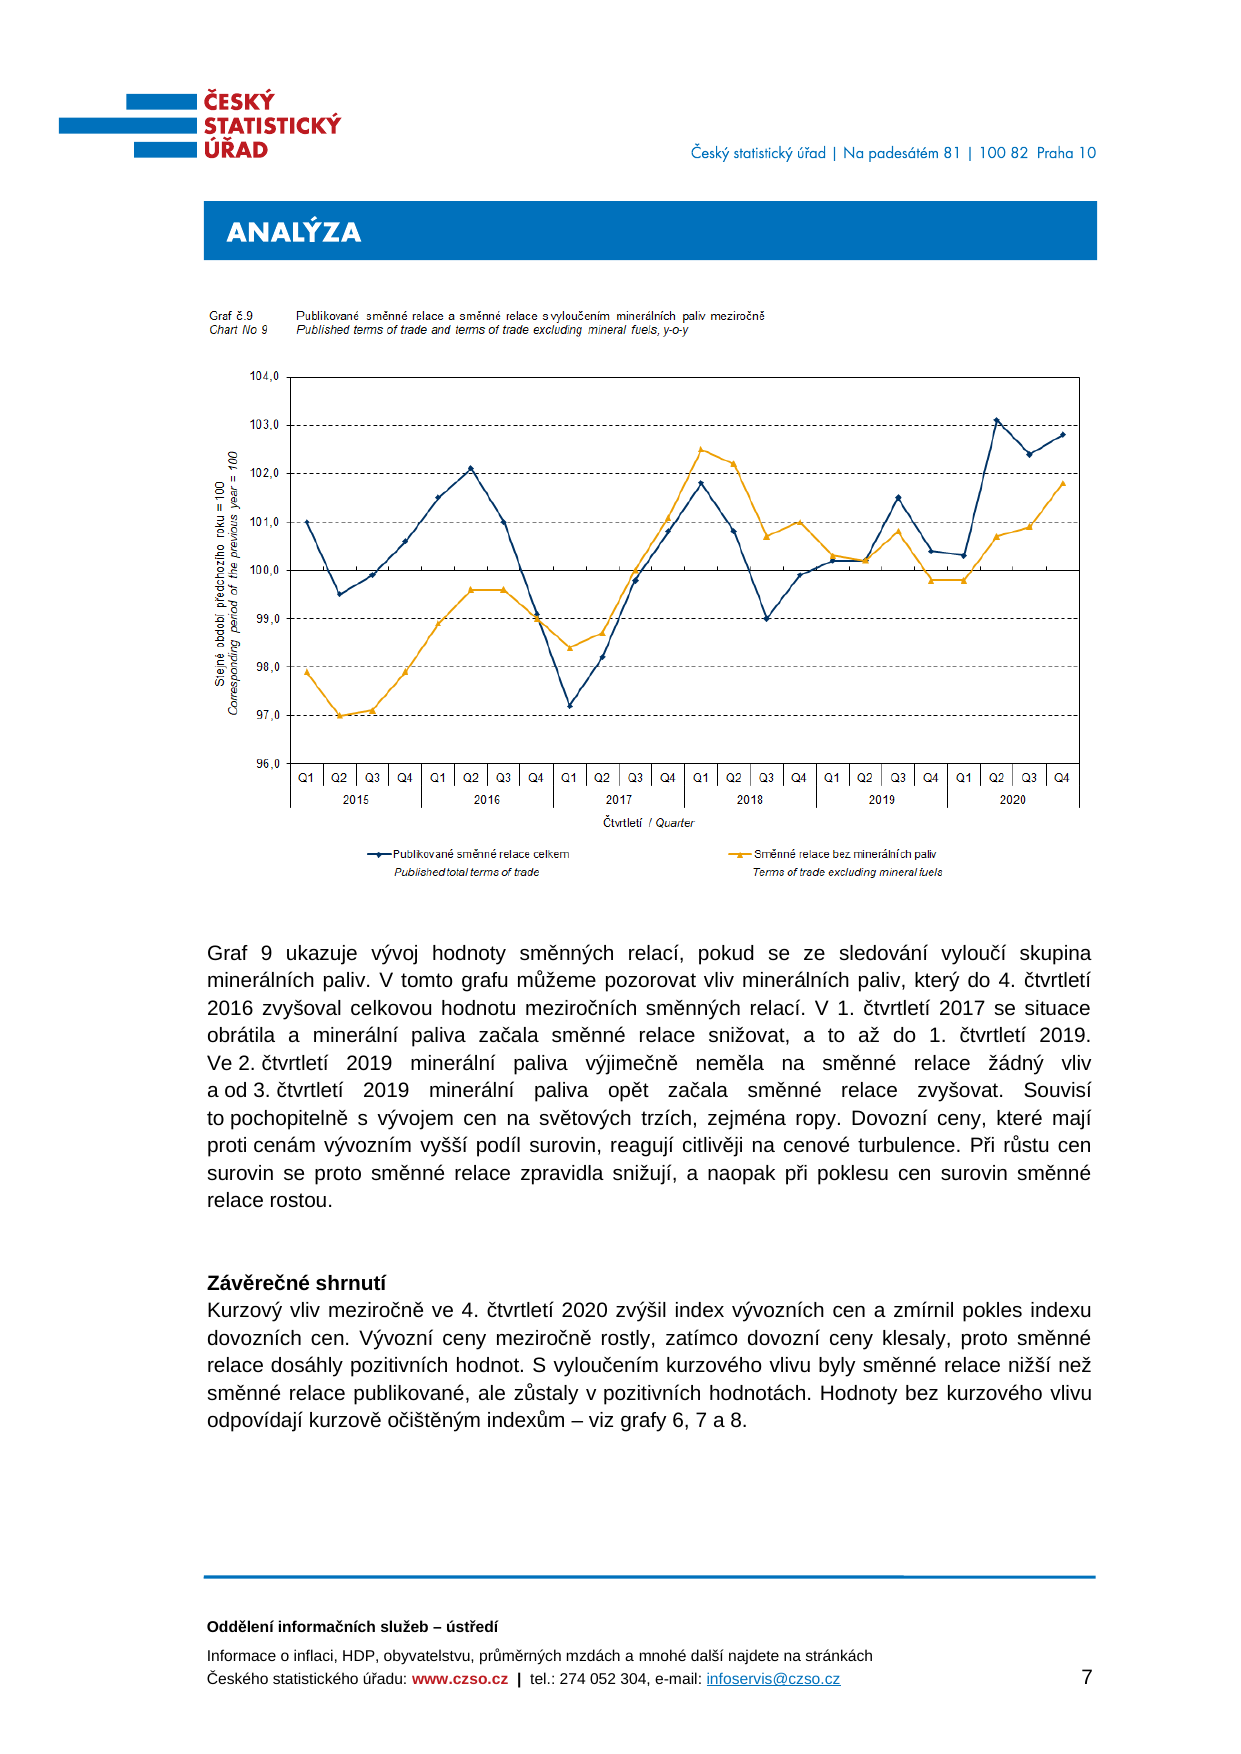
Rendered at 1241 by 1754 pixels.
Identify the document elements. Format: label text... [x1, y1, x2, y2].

text Graf 9 ukazuje vývoj hodnoty směnných relací, pokud se ze sledování vyloučí skupina minerálních paliv. V tomto grafu můžeme pozorovat vliv minerálních paliv, který do 4. čtvrtletí 2016 zvyšoval celkovou hodnotu meziročních směnných relací. V 1. čtvrtletí 2017 se situace obrátila a minerální paliva začala směnné relace snižovat, a to až do 1. čtvrtletí 2019. Ve 2. čtvrtletí 2019 minerální paliva výjimečně neměla na směnné relace žádný vliv a od 3. čtvrtletí 2019 minerální paliva opět začala směnné relace zvyšovat. Souvisí to pochopitelně s vývojem cen na světových trzích, zejména ropy. Dovozní ceny, které mají proti cenám vývozním vyšší podíl surovin, reagují citlivěji na cenové turbulence. Při růstu cen surovin se proto směnné relace zpravidla snižují, a naopak při poklesu cen surovin směnné relace rostou. [207, 941, 1092, 1212]
text Kurzový vliv meziročně ve 4. čtvrtletí 2020 zvýšil index vývozních cen a zmírnil pokles indexu dovozních cen. Vývozní ceny meziročně rostly, zatímco dovozní ceny klesaly, proto směnné relace dosáhly pozitivních hodnot. S vyloučením kurzového vlivu byly směnné relace nižší než směnné relace publikované, ale zůstaly v pozitivních hodnotách. Hodnoty bez kurzového vlivu odpovídají kurzově očištěným indexům – viz grafy 6, 7 a 8. [207, 1298, 1092, 1432]
subtitle Závěrečné shrnutí [207, 1271, 1092, 1295]
picture [206, 307, 1093, 883]
